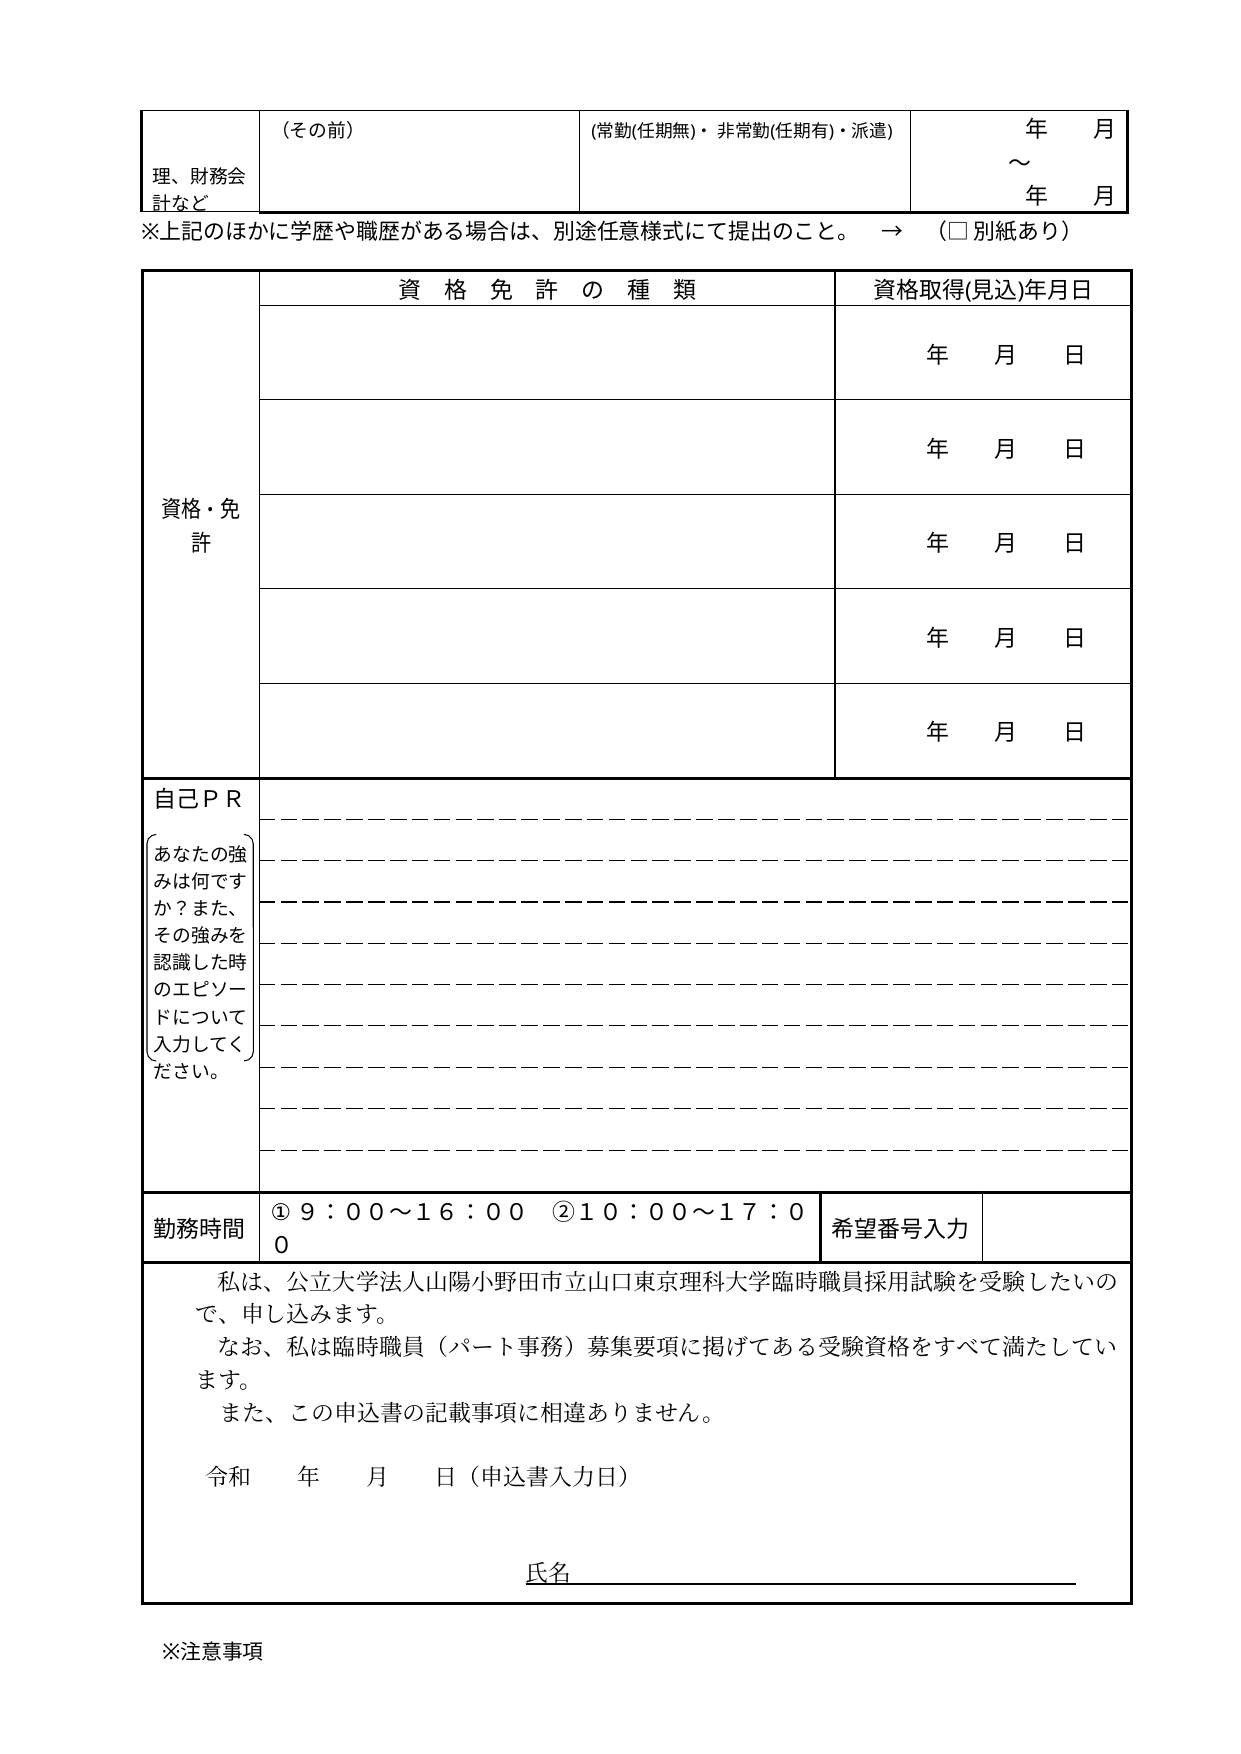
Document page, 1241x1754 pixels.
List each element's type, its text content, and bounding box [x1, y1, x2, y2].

table_cell [260, 943, 1130, 984]
table_header 資 格 免 許 の 種 類 [260, 272, 834, 305]
table_cell [260, 819, 1130, 860]
table_cell 年 月 ～ 年 月 [911, 111, 1126, 211]
table_cell 年 月 日 [836, 400, 1130, 494]
table_header 資格・免許 [144, 272, 259, 777]
table_cell [260, 495, 834, 588]
table_cell [260, 589, 834, 683]
table_cell 年 月 日 [836, 589, 1130, 683]
table_cell 年 月 日 [836, 306, 1130, 399]
table_cell 私は、公立大学法人山陽小野田市立山口東京理科大学臨時職員採用試験を受験したいので、申し込みます。 なお、私は臨時職員（パート事務）募集要項に掲げてある受験資格をすべて満たしています。 また、この申込書の記載事項に相違ありません。 令和 年 月 日（申込書入力日） 氏名 [144, 1264, 1130, 1602]
table_cell 年 月 日 [836, 495, 1130, 588]
table_cell 年 月 日 [836, 684, 1130, 777]
table_header 資格取得(見込)年月日 [836, 272, 1130, 305]
table_cell [260, 901, 1130, 943]
table_cell [260, 1067, 1130, 1108]
table_cell [260, 1108, 1130, 1149]
table_cell [260, 1150, 1130, 1191]
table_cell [580, 111, 910, 211]
table_cell [260, 400, 834, 494]
text ※注意事項 [141, 1635, 1099, 1665]
table_cell 希望番号入力 [822, 1194, 982, 1261]
table_cell （その前） [260, 111, 579, 211]
table_cell [260, 306, 834, 399]
table_cell [983, 1194, 1130, 1261]
text ※上記のほかに学歴や職歴がある場合は、別途任意様式にて提出のこと。 → （□ 別紙あり） [141, 214, 1099, 246]
table_cell ①９：００～１６：００ ②１０：００～１７：００ [260, 1194, 819, 1261]
table_cell [260, 1025, 1130, 1067]
table_cell [260, 684, 834, 777]
table_cell 自己ＰＲ あなたの強みは何ですか？また、その強みを認識した時のエピソードについて入力してください。 [144, 780, 259, 1191]
table_cell [260, 780, 1130, 819]
table_cell [260, 984, 1130, 1025]
table_cell [260, 860, 1130, 901]
table_cell 勤務時間 [144, 1194, 259, 1261]
